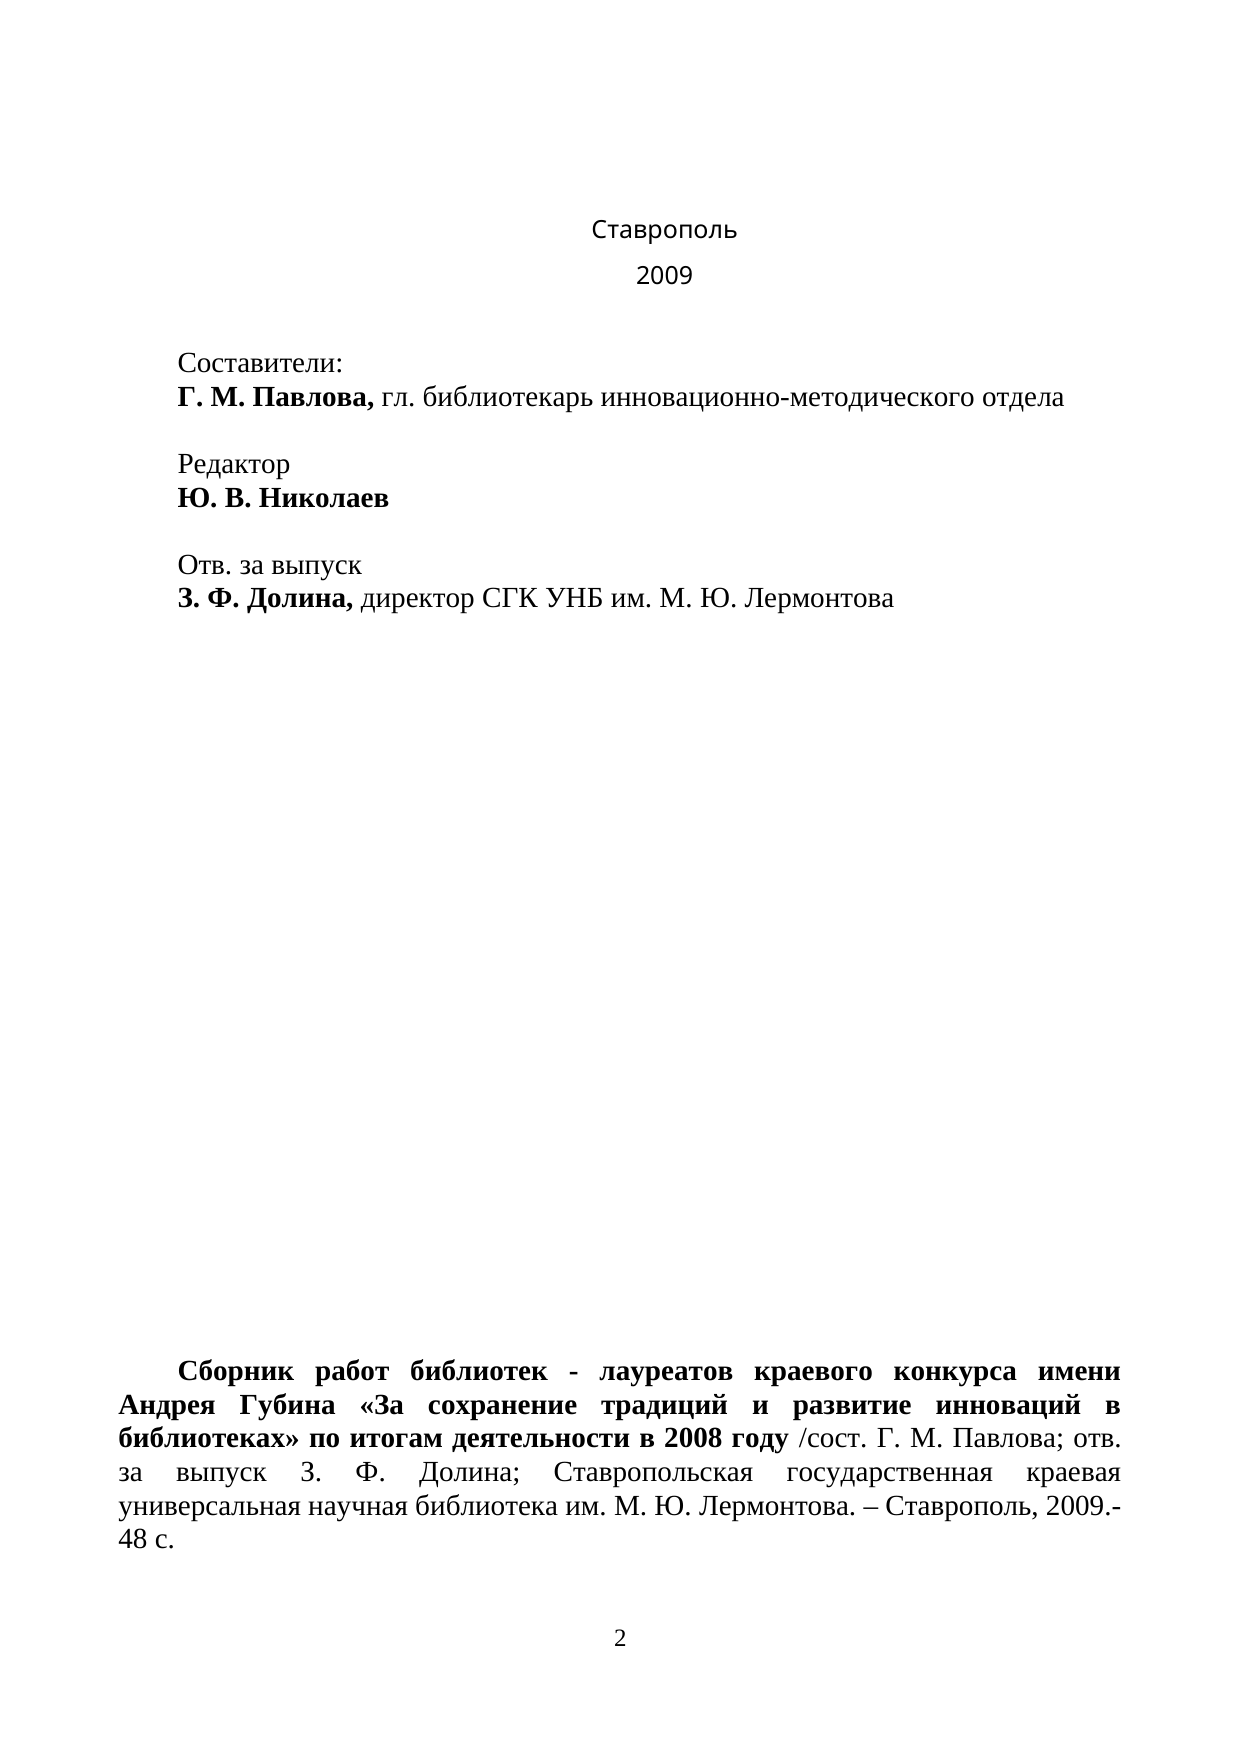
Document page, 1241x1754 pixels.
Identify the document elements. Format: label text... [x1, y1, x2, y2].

text Ставрополь [118, 211, 1122, 245]
text 2009 [118, 258, 1122, 292]
text З. Ф. Долина, директор СГК УНБ им. М. Ю. Лермонтова [118, 580, 1122, 614]
text Сборник работ библиотек - лауреатов краевого конкурса имени Андрея Губина «За сохранение традиций и развитие инноваций в библиотеках» по итогам деятельности в 2008 году /сост. Г. М. Павлова; отв. за выпуск З. Ф. Долина; Ставропольская государственная краевая универсальная научная библиотека им. М. Ю. Лермонтова. – Ставрополь, 2009.- 48 с. [118, 1353, 1122, 1555]
text Отв. за выпуск [118, 547, 1122, 580]
text Г. М. Павлова, гл. библиотекарь инновационно-методического отдела [118, 379, 1122, 413]
text Составители: [118, 346, 1122, 379]
text Ю. В. Николаев [118, 480, 1122, 513]
text Редактор [118, 446, 1122, 480]
